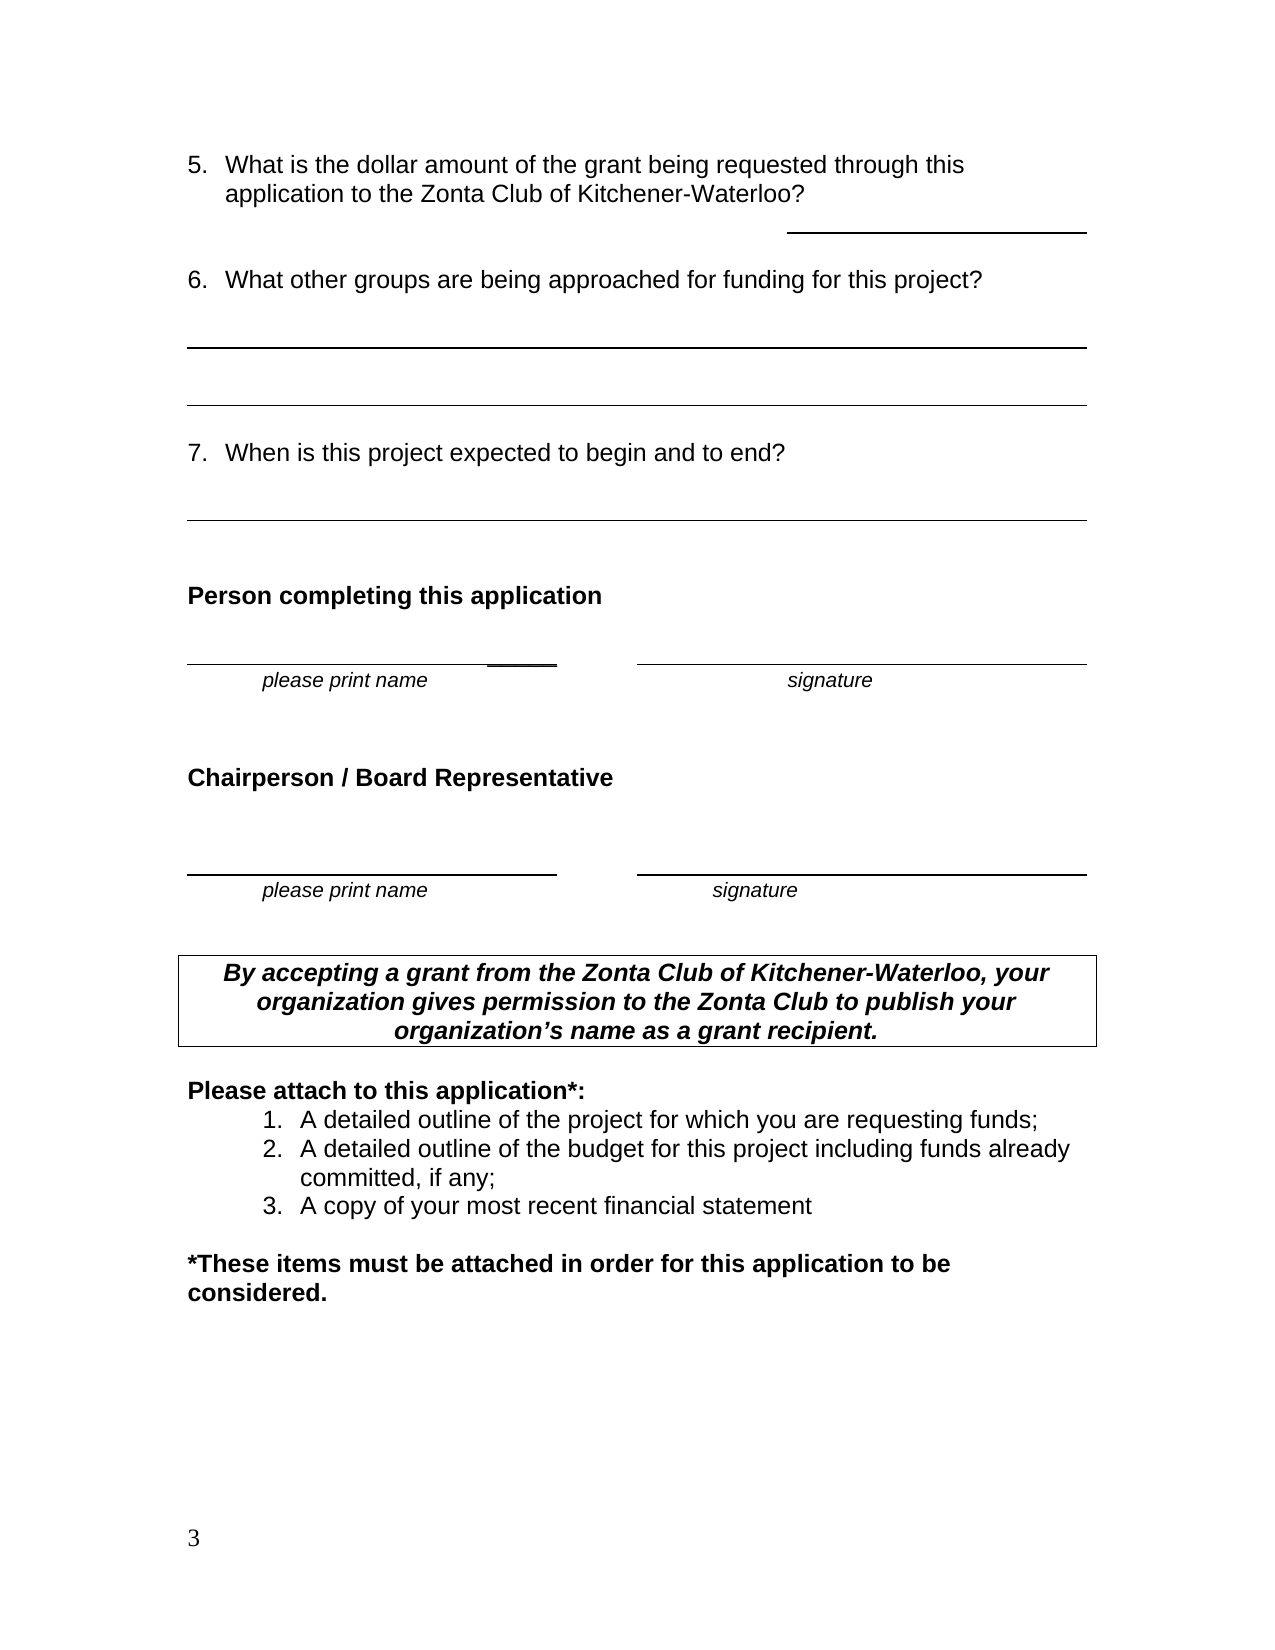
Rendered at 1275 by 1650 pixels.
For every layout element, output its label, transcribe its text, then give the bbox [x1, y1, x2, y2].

list A detailed outline of the project for which you are requesting funds; [262, 1105, 1088, 1134]
text please print name signature [187, 667, 1088, 691]
text Person completing this application [187, 581, 1088, 610]
list What is the dollar amount of the grant being requested through this application to the Zonta Club of Kitchener-Waterloo? [187, 150, 1088, 207]
text Please attach to this application*: [187, 1076, 1088, 1105]
text please print name signature [187, 878, 1088, 902]
list When is this project expected to begin and to end? [187, 437, 1088, 466]
text _____ [187, 639, 1088, 667]
list A copy of your most recent financial statement [262, 1191, 1088, 1220]
list What other groups are being approached for funding for this project? [187, 265, 1088, 294]
text Chairperson / Board Representative [187, 763, 1088, 792]
list A detailed outline of the budget for this project including funds already committed, if any; [262, 1134, 1088, 1191]
text *These items must be attached in order for this application to be considered. [187, 1249, 1088, 1306]
text By accepting a grant from the Zonta Club of Kitchener-Waterloo, your organization gives permission to the Zonta Club to publish your organization’s name as a grant recipient. [179, 956, 1096, 1046]
